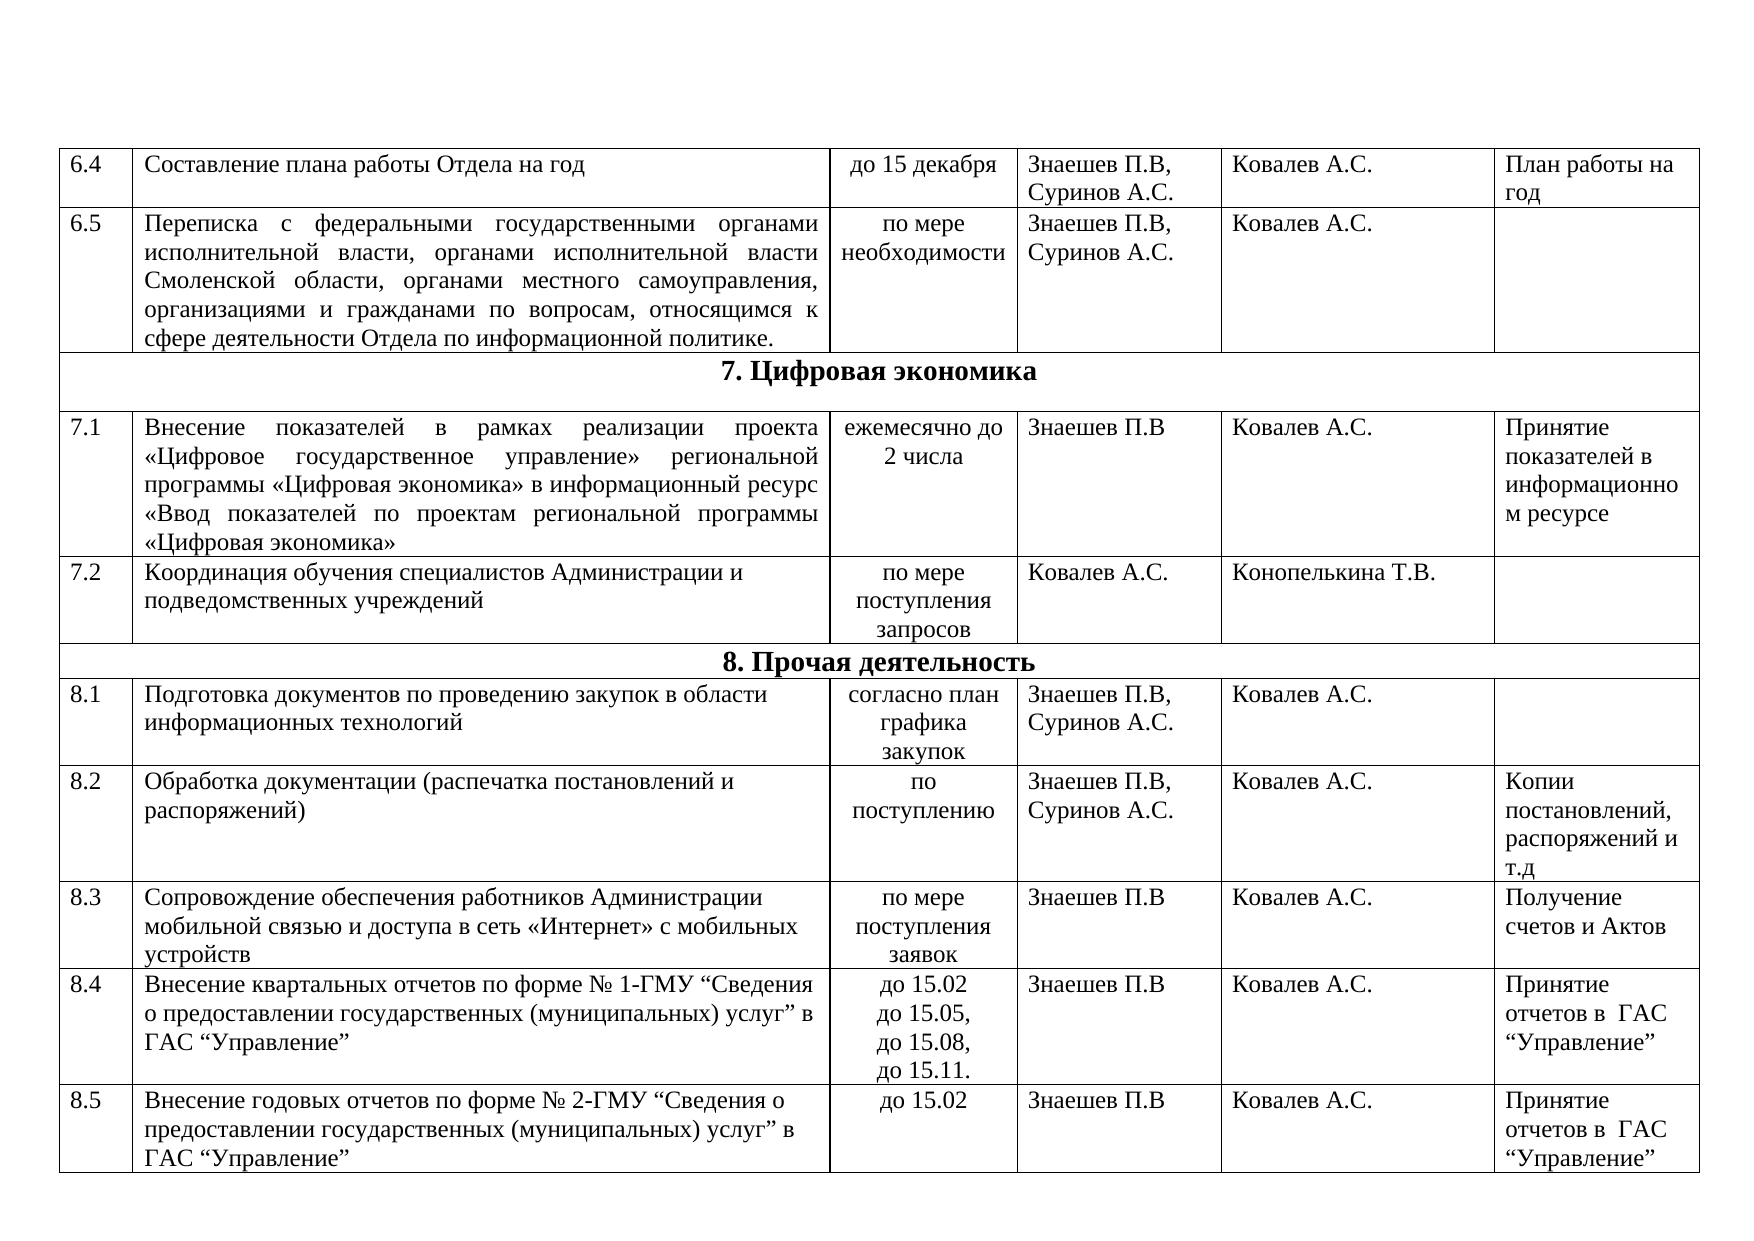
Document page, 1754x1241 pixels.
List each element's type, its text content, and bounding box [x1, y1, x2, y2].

table_cell Знаешев П.В, Суринов А.С. [1018, 208, 1221, 352]
table_cell Внесение годовых отчетов по форме № 2-ГМУ “Сведения о предоставлении государственных (муниципальных) услуг” в ГАС “Управление” [133, 1085, 829, 1172]
table_cell Подготовка документов по проведению закупок в области информационных технологий [133, 679, 829, 765]
table_cell Сопровождение обеспечения работников Администрации мобильной связью и доступа в сеть «Интернет» с мобильных устройств [133, 882, 829, 968]
table_cell Ковалев А.С. [1222, 412, 1494, 556]
table_cell согласно план графика закупок [831, 679, 1017, 765]
table_cell до 15.02 до 15.05, до 15.08, до 15.11. [831, 969, 1017, 1084]
table_cell Ковалев А.С. [1222, 1085, 1494, 1172]
table_cell 6.5 [60, 208, 132, 352]
table_cell 6.4 [60, 149, 132, 207]
table_cell Принятие отчетов в ГАС “Управление” [1495, 1085, 1699, 1172]
table_cell Обработка документации (распечатка постановлений и распоряжений) [133, 766, 829, 881]
table_cell Составление плана работы Отдела на год [133, 149, 829, 207]
table_cell Переписка с федеральными государственными органами исполнительной власти, органами исполнительной власти Смоленской области, органами местного самоуправления, организациями и гражданами по вопросам, относящимся к сфере деятельности Отдела по информационной политике. [133, 208, 829, 352]
table_cell Конопелькина Т.В. [1222, 557, 1494, 643]
table_cell Ковалев А.С. [1222, 679, 1494, 765]
table_cell Координация обучения специалистов Администрации и подведомственных учреждений [133, 557, 829, 643]
table_cell Знаешев П.В [1018, 1085, 1221, 1172]
table_cell Внесение показателей в рамках реализации проекта «Цифровое государственное управление» региональной программы «Цифровая экономика» в информационный ресурс «Ввод показателей по проектам региональной программы «Цифровая экономика» [133, 412, 829, 556]
table_cell по мере необходимости [831, 208, 1017, 352]
table_cell 8.1 [60, 679, 132, 765]
table_cell до 15.02 [831, 1085, 1017, 1172]
table_cell по мере поступления заявок [831, 882, 1017, 968]
table_cell Знаешев П.В [1018, 969, 1221, 1084]
table_cell Знаешев П.В, Суринов А.С. [1018, 679, 1221, 765]
table_cell 7.2 [60, 557, 132, 643]
table_cell 8. Прочая деятельность [60, 644, 1699, 678]
table_cell 8.5 [60, 1085, 132, 1172]
table_cell Принятие показателей в информационном ресурсе [1495, 412, 1699, 556]
table_cell 7. Цифровая экономика [60, 353, 1699, 411]
table_cell ежемесячно до 2 числа [831, 412, 1017, 556]
table_cell Ковалев А.С. [1222, 766, 1494, 881]
table_cell Получение счетов и Актов [1495, 882, 1699, 968]
table_cell [1495, 557, 1699, 643]
table_cell Ковалев А.С. [1018, 557, 1221, 643]
table_cell Внесение квартальных отчетов по форме № 1-ГМУ “Сведения о предоставлении государственных (муниципальных) услуг” в ГАС “Управление” [133, 969, 829, 1084]
table_cell Копии постановлений, распоряжений и т.д [1495, 766, 1699, 881]
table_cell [1018, 149, 1221, 207]
table_cell [1495, 679, 1699, 765]
table_cell по поступлению [831, 766, 1017, 881]
table_cell Ковалев А.С. [1222, 149, 1494, 207]
table_cell [1495, 208, 1699, 352]
table_cell 8.4 [60, 969, 132, 1084]
table_cell Ковалев А.С. [1222, 969, 1494, 1084]
table_cell Ковалев А.С. [1222, 208, 1494, 352]
table_cell до 15 декабря [831, 149, 1017, 207]
table_cell 7.1 [60, 412, 132, 556]
table_cell Ковалев А.С. [1222, 882, 1494, 968]
table_cell Знаешев П.В, Суринов А.С. [1018, 766, 1221, 881]
table_cell Знаешев П.В [1018, 412, 1221, 556]
table_cell Знаешев П.В [1018, 882, 1221, 968]
table_cell План работы на год [1495, 149, 1699, 207]
table_cell 8.3 [60, 882, 132, 968]
table_cell Принятие отчетов в ГАС “Управление” [1495, 969, 1699, 1084]
table_cell по мере поступления запросов [831, 557, 1017, 643]
table_cell 8.2 [60, 766, 132, 881]
